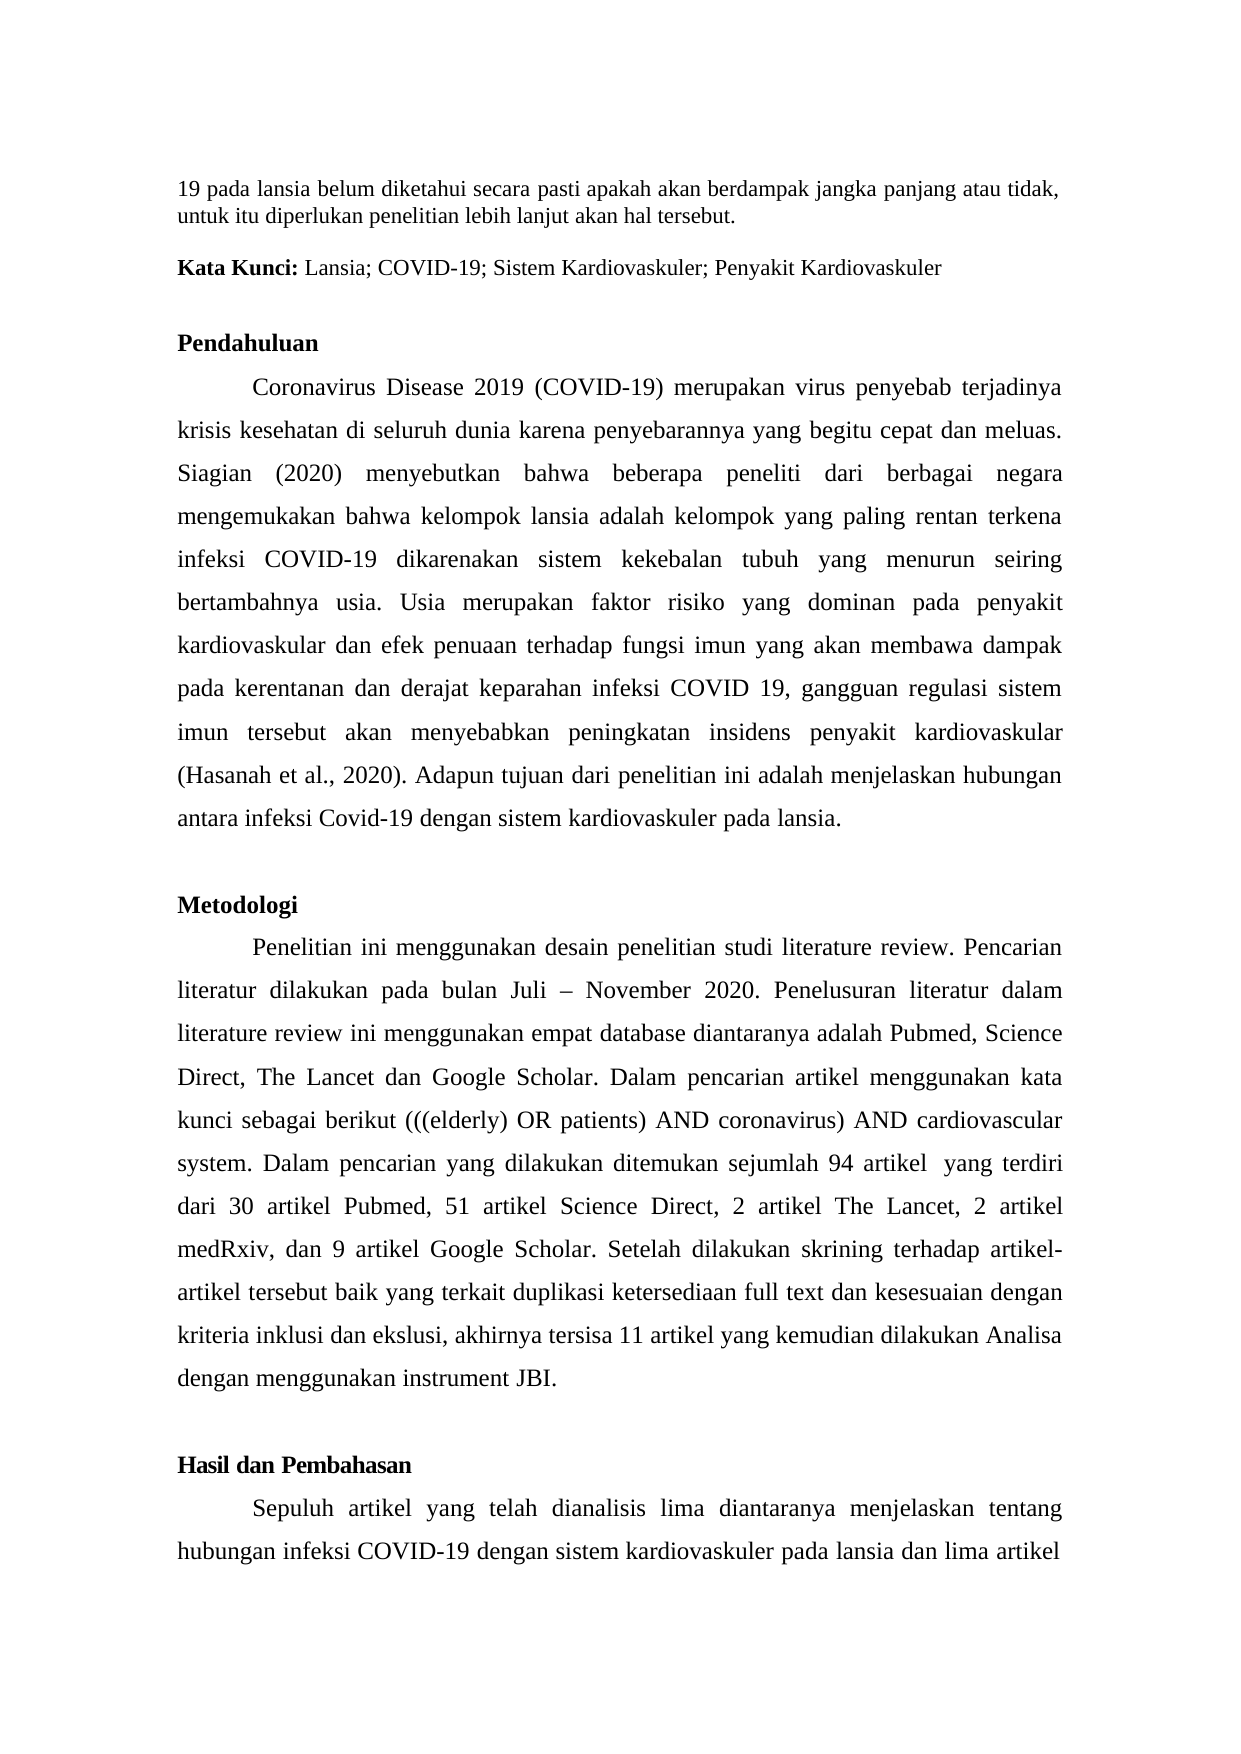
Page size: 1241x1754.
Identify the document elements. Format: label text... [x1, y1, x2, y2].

text Penelitian ini menggunakan desain penelitian studi literature review. Pencarian literatur dilakukan pada bulan Juli – November 2020. Penelusuran literatur dalam literature review ini menggunakan empat database diantaranya adalah Pubmed, Science Direct, The Lancet dan Google Scholar. Dalam pencarian artikel menggunakan kata kunci sebagai berikut (((elderly) OR patients) AND coronavirus) AND cardiovascular system. Dalam pencarian yang dilakukan ditemukan sejumlah 94 artikel yang terdiri dari 30 artikel Pubmed, 51 artikel Science Direct, 2 artikel The Lancet, 2 artikel medRxiv, dan 9 artikel Google Scholar. Setelah dilakukan skrining terhadap artikel- artikel tersebut baik yang terkait duplikasi ketersediaan full text dan kesesuaian dengan kriteria inklusi dan ekslusi, akhirnya tersisa 11 artikel yang kemudian dilakukan Analisa dengan menggunakan instrument JBI. [177, 932, 1063, 1392]
text Sepuluh artikel yang telah dianalisis lima diantaranya menjelaskan tentang hubungan infeksi COVID-19 dengan sistem kardiovaskuler pada lansia dan lima artikel [177, 1493, 1062, 1565]
text Kata Kunci: Lansia; COVID-19; Sistem Kardiovaskuler; Penyakit Kardiovaskuler [177, 253, 1119, 280]
subtitle Metodologi [177, 890, 1119, 918]
text Coronavirus Disease 2019 (COVID-19) merupakan virus penyebab terjadinya krisis kesehatan di seluruh dunia karena penyebarannya yang begitu cepat dan meluas. Siagian (2020) menyebutkan bahwa beberapa peneliti dari berbagai negara mengemukakan bahwa kelompok lansia adalah kelompok yang paling rentan terkena infeksi COVID-19 dikarenakan sistem kekebalan tubuh yang menurun seiring bertambahnya usia. Usia merupakan faktor risiko yang dominan pada penyakit kardiovaskular dan efek penuaan terhadap fungsi imun yang akan membawa dampak pada kerentanan dan derajat keparahan infeksi COVID 19, gangguan regulasi sistem imun tersebut akan menyebabkan peningkatan insidens penyakit kardiovaskular (Hasanah et al., 2020). Adapun tujuan dari penelitian ini adalah menjelaskan hubungan antara infeksi Covid-19 dengan sistem kardiovaskuler pada lansia. [177, 372, 1063, 832]
subtitle Hasil dan Pembahasan [177, 1450, 1119, 1479]
subtitle Pendahuluan [177, 328, 1119, 357]
text 19 pada lansia belum diketahui secara pasti apakah akan berdampak jangka panjang atau tidak, untuk itu diperlukan penelitian lebih lanjut akan hal tersebut. [177, 175, 1063, 228]
